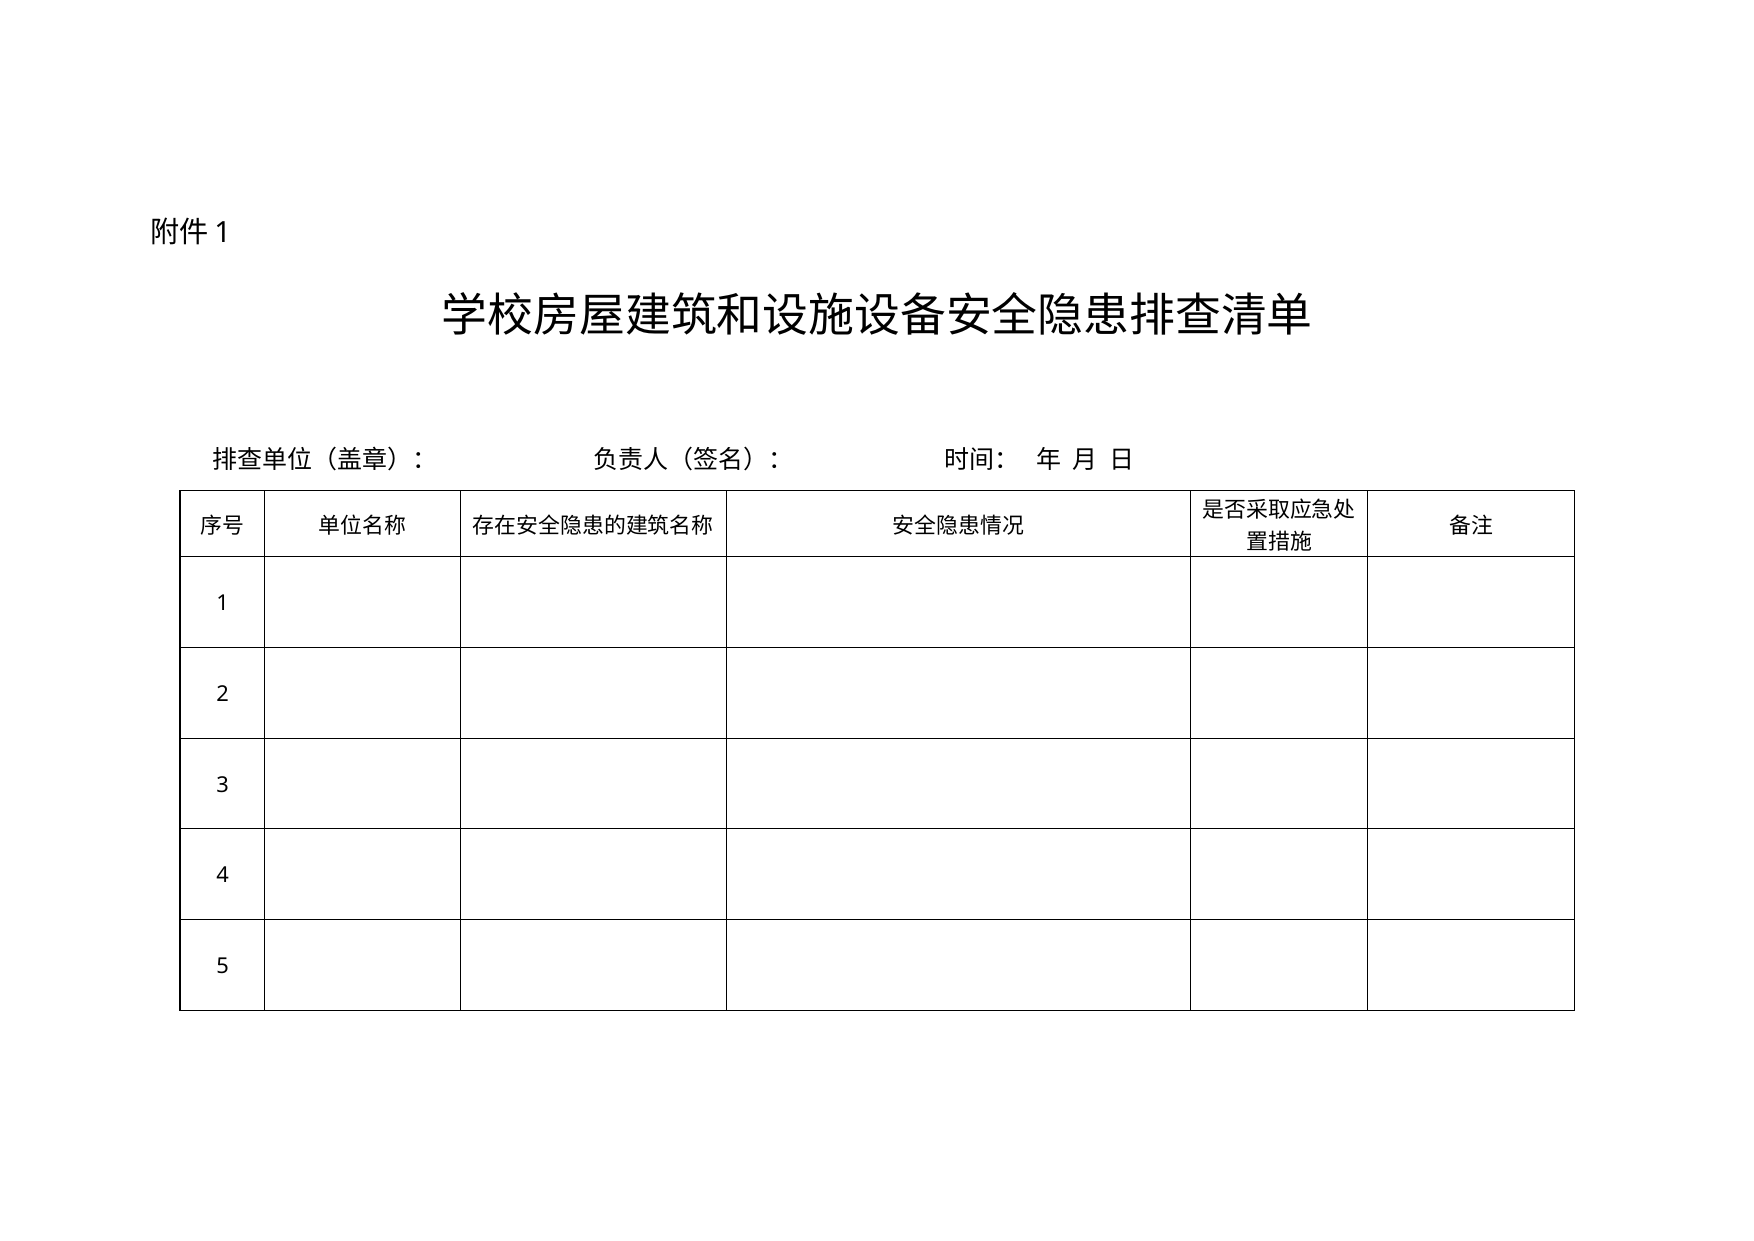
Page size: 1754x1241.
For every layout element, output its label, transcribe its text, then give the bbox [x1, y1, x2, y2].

table_cell [461, 648, 726, 738]
table_cell [265, 648, 460, 738]
table_cell [1191, 920, 1367, 1010]
table_cell 3 [181, 739, 264, 828]
table_cell [727, 920, 1190, 1010]
table_cell [1368, 920, 1574, 1010]
table_cell [727, 739, 1190, 828]
table_cell [461, 920, 726, 1010]
table_cell [1368, 829, 1574, 919]
table_cell [1368, 648, 1574, 738]
table_cell [461, 829, 726, 919]
table_cell [265, 739, 460, 828]
table_cell [727, 829, 1190, 919]
table_header 单位名称 [265, 491, 460, 556]
table_cell [727, 557, 1190, 647]
table_cell 2 [181, 648, 264, 738]
table_cell [461, 557, 726, 647]
table_cell [265, 557, 460, 647]
table_cell [1191, 829, 1367, 919]
table_header 序号 [181, 491, 264, 556]
table_header 是否采取应急处置措施 [1191, 491, 1367, 556]
text 附件1 [150, 198, 1604, 263]
table_cell [1191, 557, 1367, 647]
table_cell [1368, 739, 1574, 828]
table_cell [727, 648, 1190, 738]
table_header 存在安全隐患的建筑名称 [461, 491, 726, 556]
table_header 安全隐患情况 [727, 491, 1190, 556]
text 排查单位（盖章）： 负责人（签名）： 时间： 年 月 日 [150, 425, 1604, 490]
table_cell [461, 739, 726, 828]
text 学校房屋建筑和设施设备安全隐患排查清单 [150, 263, 1604, 360]
table_cell [1191, 739, 1367, 828]
table_cell 5 [181, 920, 264, 1010]
table_header 备注 [1368, 491, 1574, 556]
table_cell 1 [181, 557, 264, 647]
table_cell [1191, 648, 1367, 738]
table_cell [265, 829, 460, 919]
table_cell [265, 920, 460, 1010]
table_cell [1368, 557, 1574, 647]
table_cell 4 [181, 829, 264, 919]
